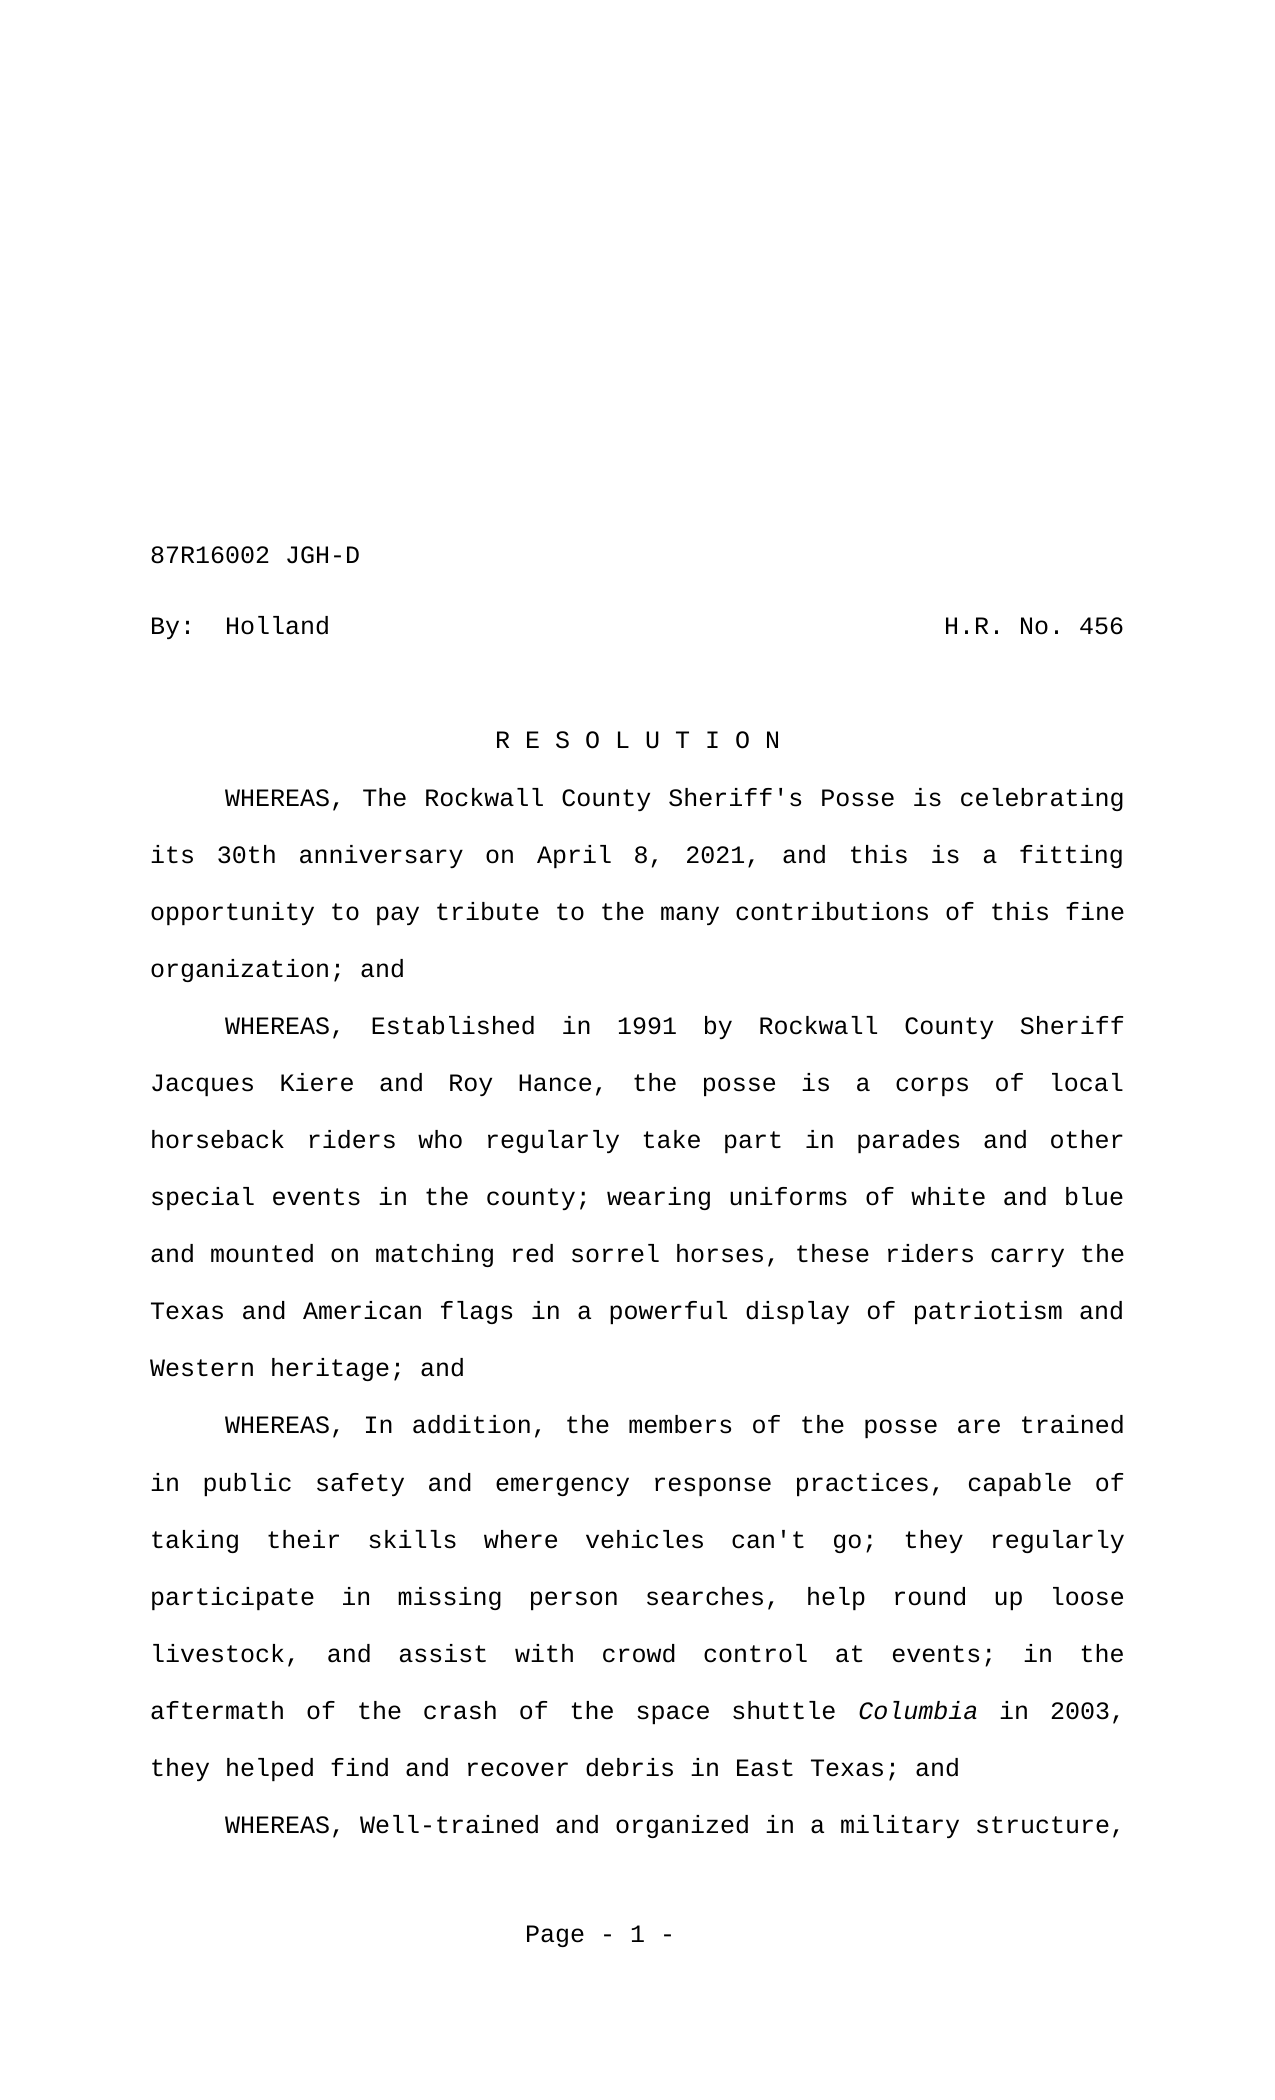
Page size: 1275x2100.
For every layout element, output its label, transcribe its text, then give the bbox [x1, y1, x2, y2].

text WHEREAS, Established in 1991 by Rockwall County Sheriff Jacques Kiere and Roy Hance, the posse is a corps of local horseback riders who regularly take part in parades and other special events in the county; wearing uniforms of white and blue and mounted on matching red sorrel horses, these riders carry the Texas and American flags in a powerful display of patriotism and Western heritage; and [150, 1013, 1125, 1384]
text 87R16002 JGH-D [150, 542, 1125, 571]
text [150, 1812, 1125, 1841]
text By: Holland H.R. No. 456 [150, 614, 1125, 642]
text R E S O L U T I O N [150, 728, 1125, 756]
text WHEREAS, In addition, the members of the posse are trained in public safety and emergency response practices, capable of taking their skills where vehicles can't go; they regularly participate in missing person searches, help round up loose livestock, and assist with crowd control at events; in the aftermath of the crash of the space shuttle Columbia in 2003, they helped find and recover debris in East Texas; and [150, 1413, 1125, 1784]
text WHEREAS, The Rockwall County Sheriff's Posse is celebrating its 30th anniversary on April 8, 2021, and this is a fitting opportunity to pay tribute to the many contributions of this fine organization; and [150, 785, 1125, 985]
